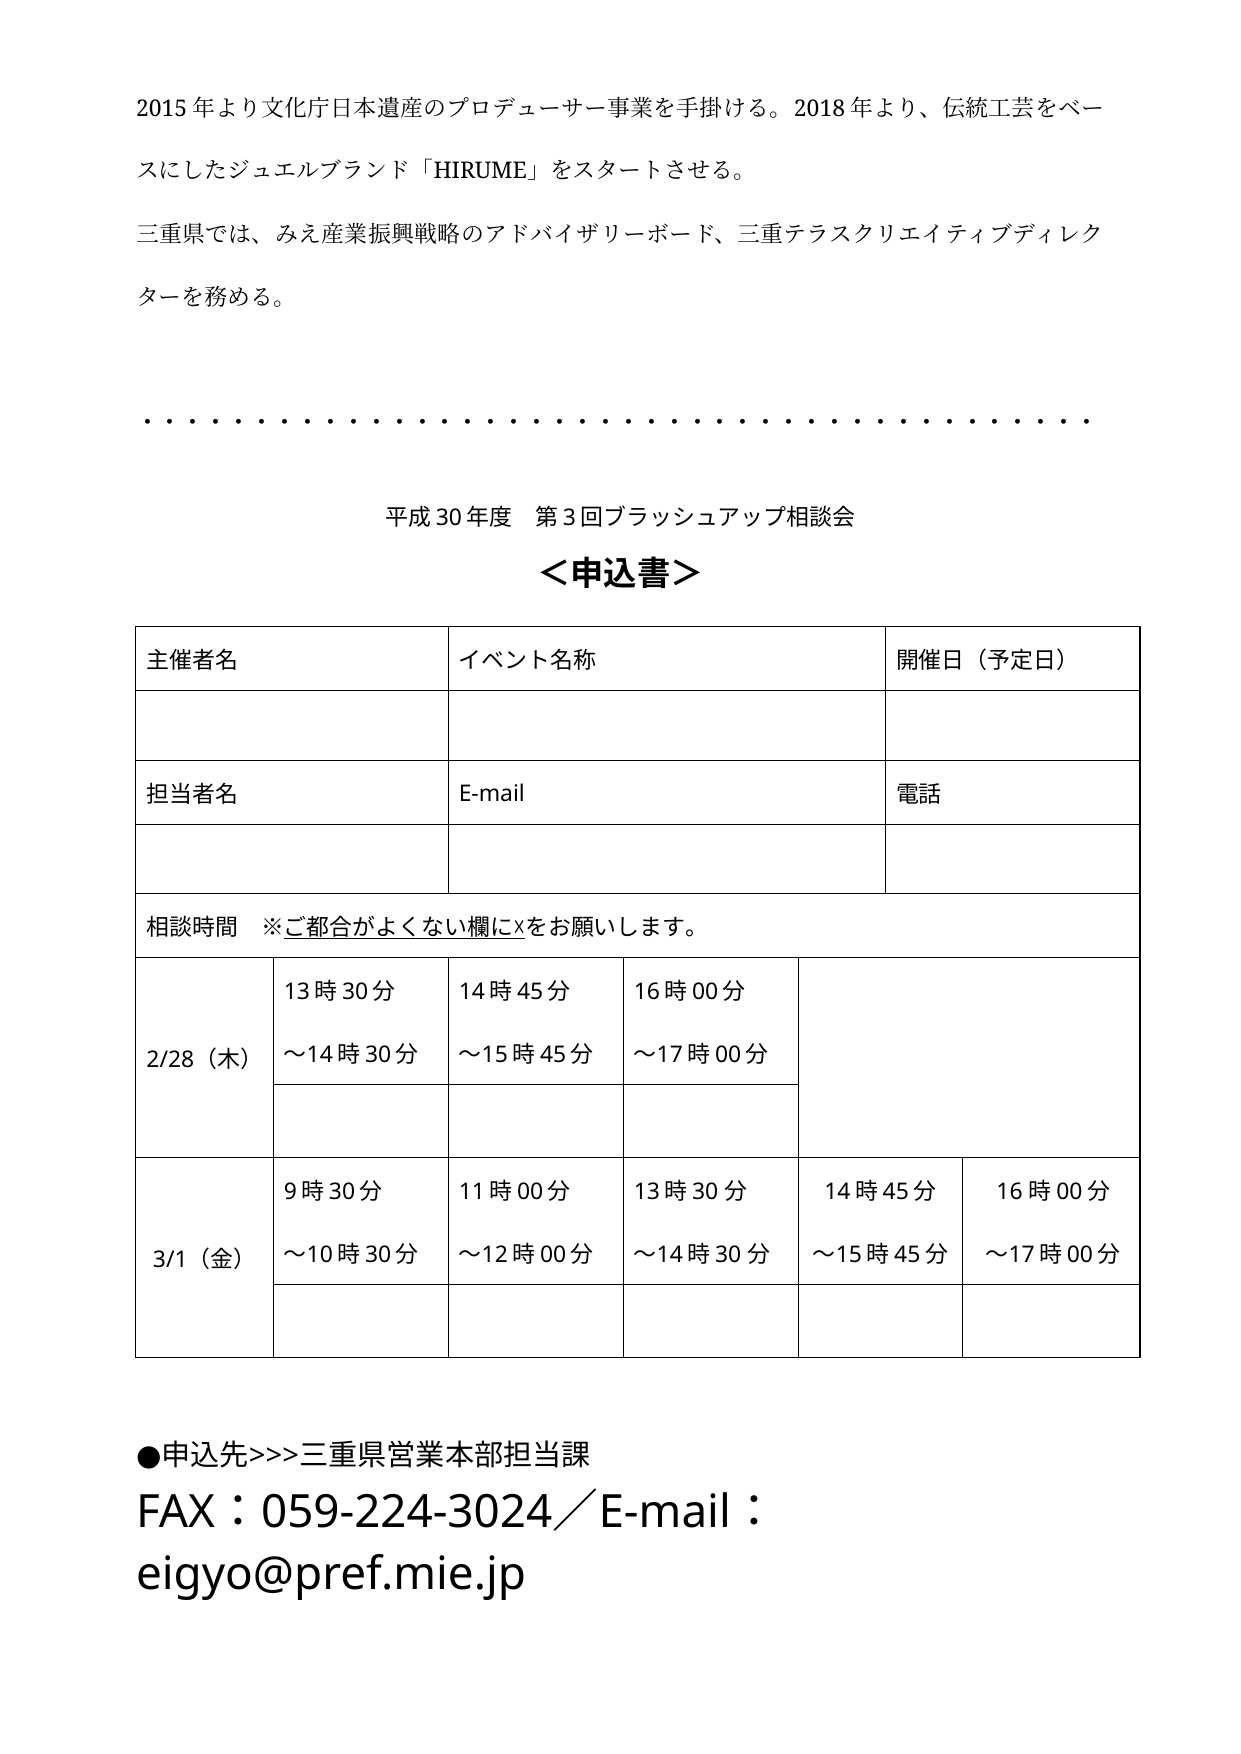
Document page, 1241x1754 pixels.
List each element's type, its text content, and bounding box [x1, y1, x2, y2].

text ・・・・・・・・・・・・・・・・・・・・・・・・・・・・・・・・・・・・・・・・・・ [136, 389, 1104, 452]
text FAX：059-224-3024／E-mail：eigyo@pref.mie.jp [136, 1474, 1104, 1603]
table_cell 16 時00分 ～17時00分 [963, 1158, 1139, 1284]
text ＜申込書＞ [136, 547, 1104, 595]
table_cell [886, 691, 1139, 760]
table_cell [886, 825, 1139, 893]
table_cell [449, 691, 885, 760]
table_cell [449, 1285, 623, 1357]
table_cell [136, 825, 448, 893]
table_cell 14時45分 ～15時45分 [799, 1158, 962, 1284]
table_cell [274, 1085, 448, 1157]
table_cell [963, 1285, 1139, 1357]
table_cell [136, 691, 448, 760]
text 平成30年度 第3回ブラッシュアップ相談会 [136, 484, 1104, 547]
table_cell [274, 1285, 448, 1357]
text ●申込先>>>三重県営業本部担当課 [136, 1431, 1104, 1474]
table_cell [449, 825, 885, 893]
table_cell [449, 1085, 623, 1157]
table_cell E-mail [449, 761, 885, 824]
table_header イベント名称 [449, 627, 885, 690]
table_cell 担当者名 [136, 761, 448, 824]
table_cell [624, 1085, 798, 1157]
table_header 主催者名 [136, 627, 448, 690]
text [136, 75, 1104, 201]
table_cell 14時45分 ～15時45分 [449, 958, 623, 1084]
table_cell 相談時間 ※ご都合がよくない欄に☓をお願いします。 [136, 894, 1139, 957]
text 三重県では、みえ産業振興戦略のアドバイザリーボード、三重テラスクリエイティブディレクターを務める。 [136, 201, 1104, 326]
table_cell 16時00分 ～17時00分 [624, 958, 798, 1084]
table_cell 3/1（金） [136, 1158, 273, 1357]
table_cell 13時30分 ～14時30分 [274, 958, 448, 1084]
table_cell [799, 958, 1139, 1157]
table_header 開催日（予定日） [886, 627, 1139, 690]
table_cell 13時30 分 ～14時30 分 [624, 1158, 798, 1284]
table_cell 2/28（木） [136, 958, 273, 1157]
table_cell [799, 1285, 962, 1357]
table_cell 9時30分 ～10時30分 [274, 1158, 448, 1284]
table_cell 電話 [886, 761, 1139, 824]
table_cell [624, 1285, 798, 1357]
table_cell 11時00分 ～12時00分 [449, 1158, 623, 1284]
